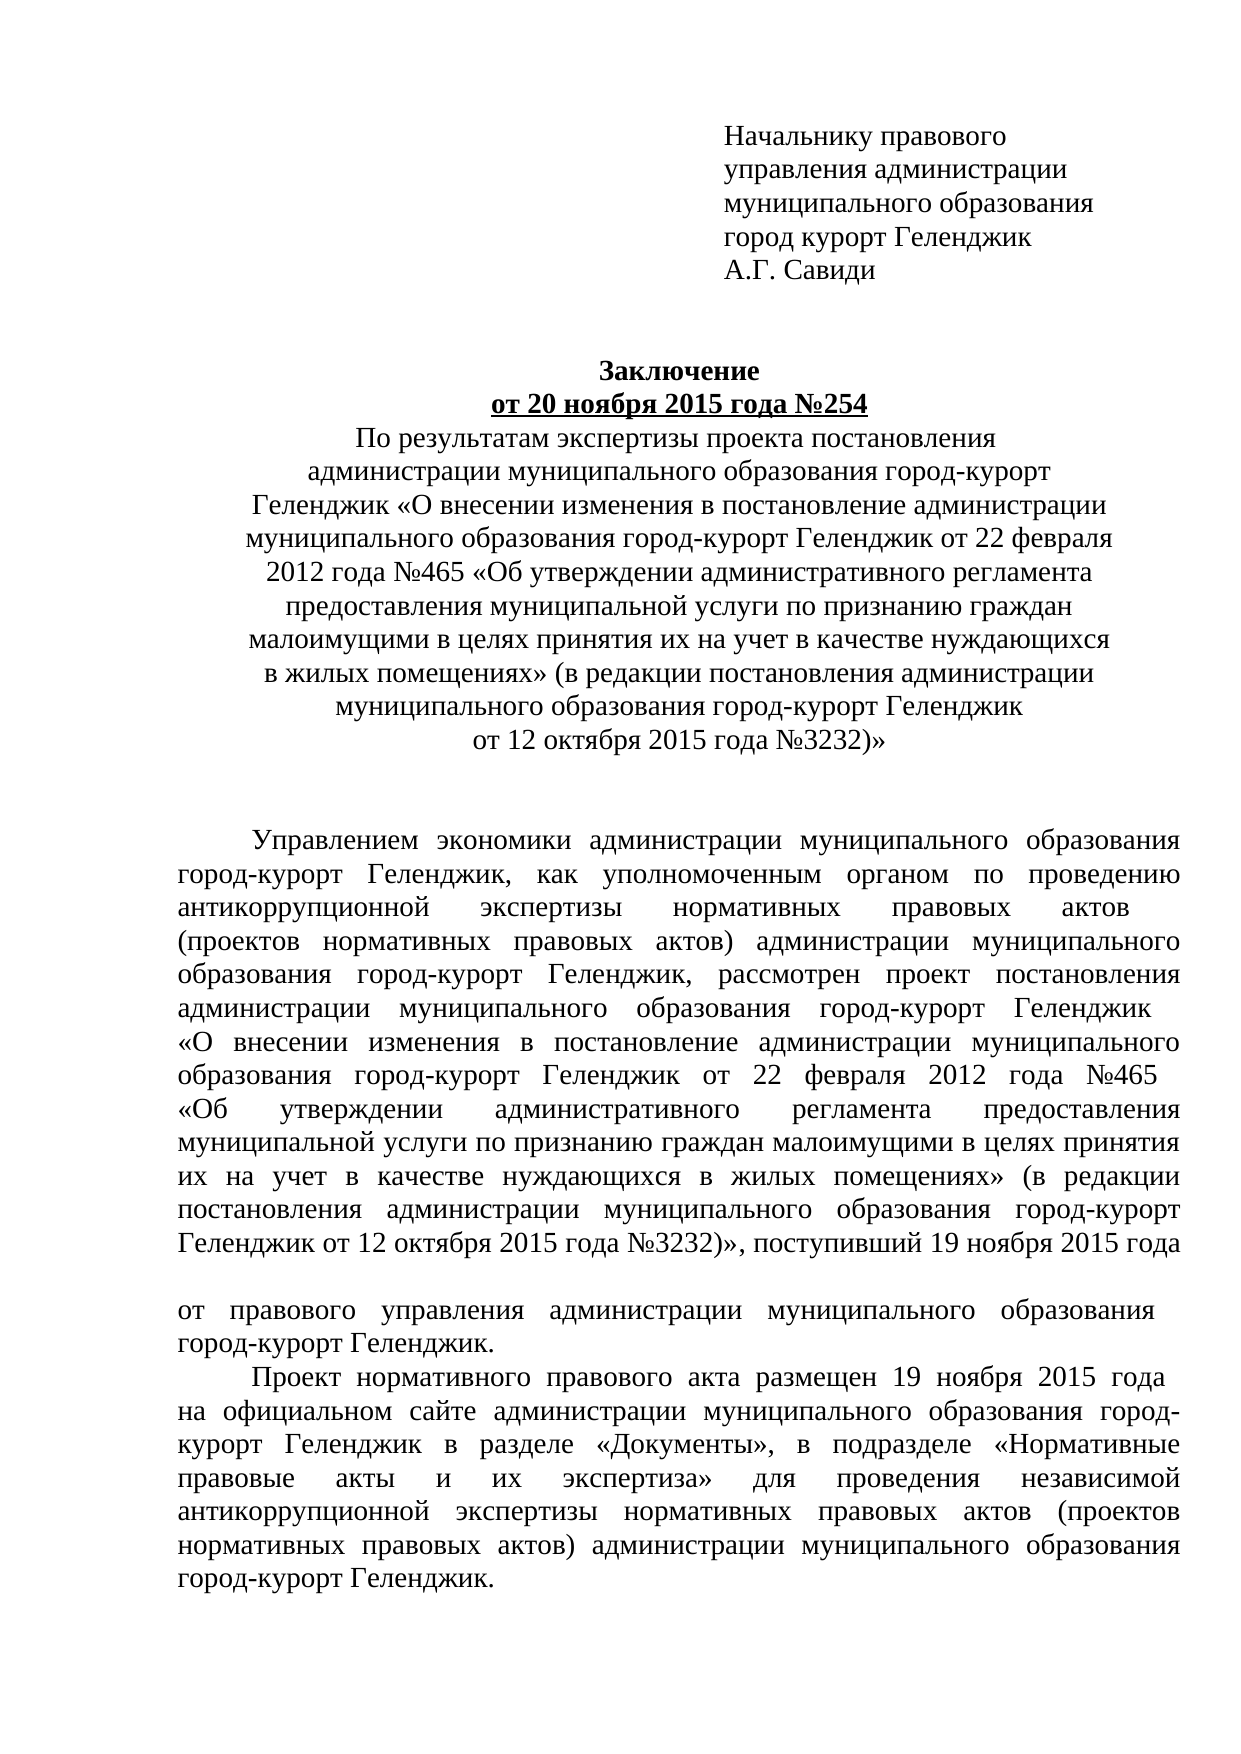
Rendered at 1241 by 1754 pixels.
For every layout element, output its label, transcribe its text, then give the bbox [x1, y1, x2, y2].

text от 20 ноября 2015 года №254 [236, 386, 1122, 420]
text Начальнику правового [723, 118, 1181, 152]
text А.Г. Савиди [723, 252, 1181, 286]
text город курорт Геленджик [723, 219, 1181, 252]
text управления администрации [723, 152, 1181, 185]
text Проект нормативного правового акта размещен 19 ноября 2015 года на официальном сайте администрации муниципального образования город-курорт Геленджик в разделе «Документы», в подразделе «Нормативные правовые акты и их экспертиза» для проведения независимой антикоррупционной экспертизы нормативных правовых актов (проектов нормативных правовых актов) администрации муниципального образования город-курорт Геленджик. [177, 1359, 1181, 1594]
text муниципального образования [723, 185, 1181, 219]
text Заключение [236, 353, 1122, 386]
text По результатам экспертизы проекта постановления администрации муниципального образования город-курорт Геленджик «О внесении изменения в постановление администрации муниципального образования город-курорт Геленджик от 22 февраля 2012 года №465 «Об утверждении административного регламента предоставления муниципальной услуги по признанию граждан малоимущими в целях принятия их на учет в качестве нуждающихся в жилых помещениях» (в редакции постановления администрации муниципального образования город-курорт Геленджик от 12 октября 2015 года №3232)» [236, 420, 1122, 755]
text Управлением экономики администрации муниципального образования город-курорт Геленджик, как уполномоченным органом по проведению антикоррупционной экспертизы нормативных правовых актов (проектов нормативных правовых актов) администрации муниципального образования город-курорт Геленджик, рассмотрен проект постановления администрации муниципального образования город-курорт Геленджик «О внесении изменения в постановление администрации муниципального образования город-курорт Геленджик от 22 февраля 2012 года №465 «Об утверждении административного регламента предоставления муниципальной услуги по признанию граждан малоимущими в целях принятия их на учет в качестве нуждающихся в жилых помещениях» (в редакции постановления администрации муниципального образования город-курорт Геленджик от 12 октября 2015 года №3232)», поступивший 19 ноября 2015 года от правового управления администрации муниципального образования город-курорт Геленджик. [177, 822, 1181, 1359]
